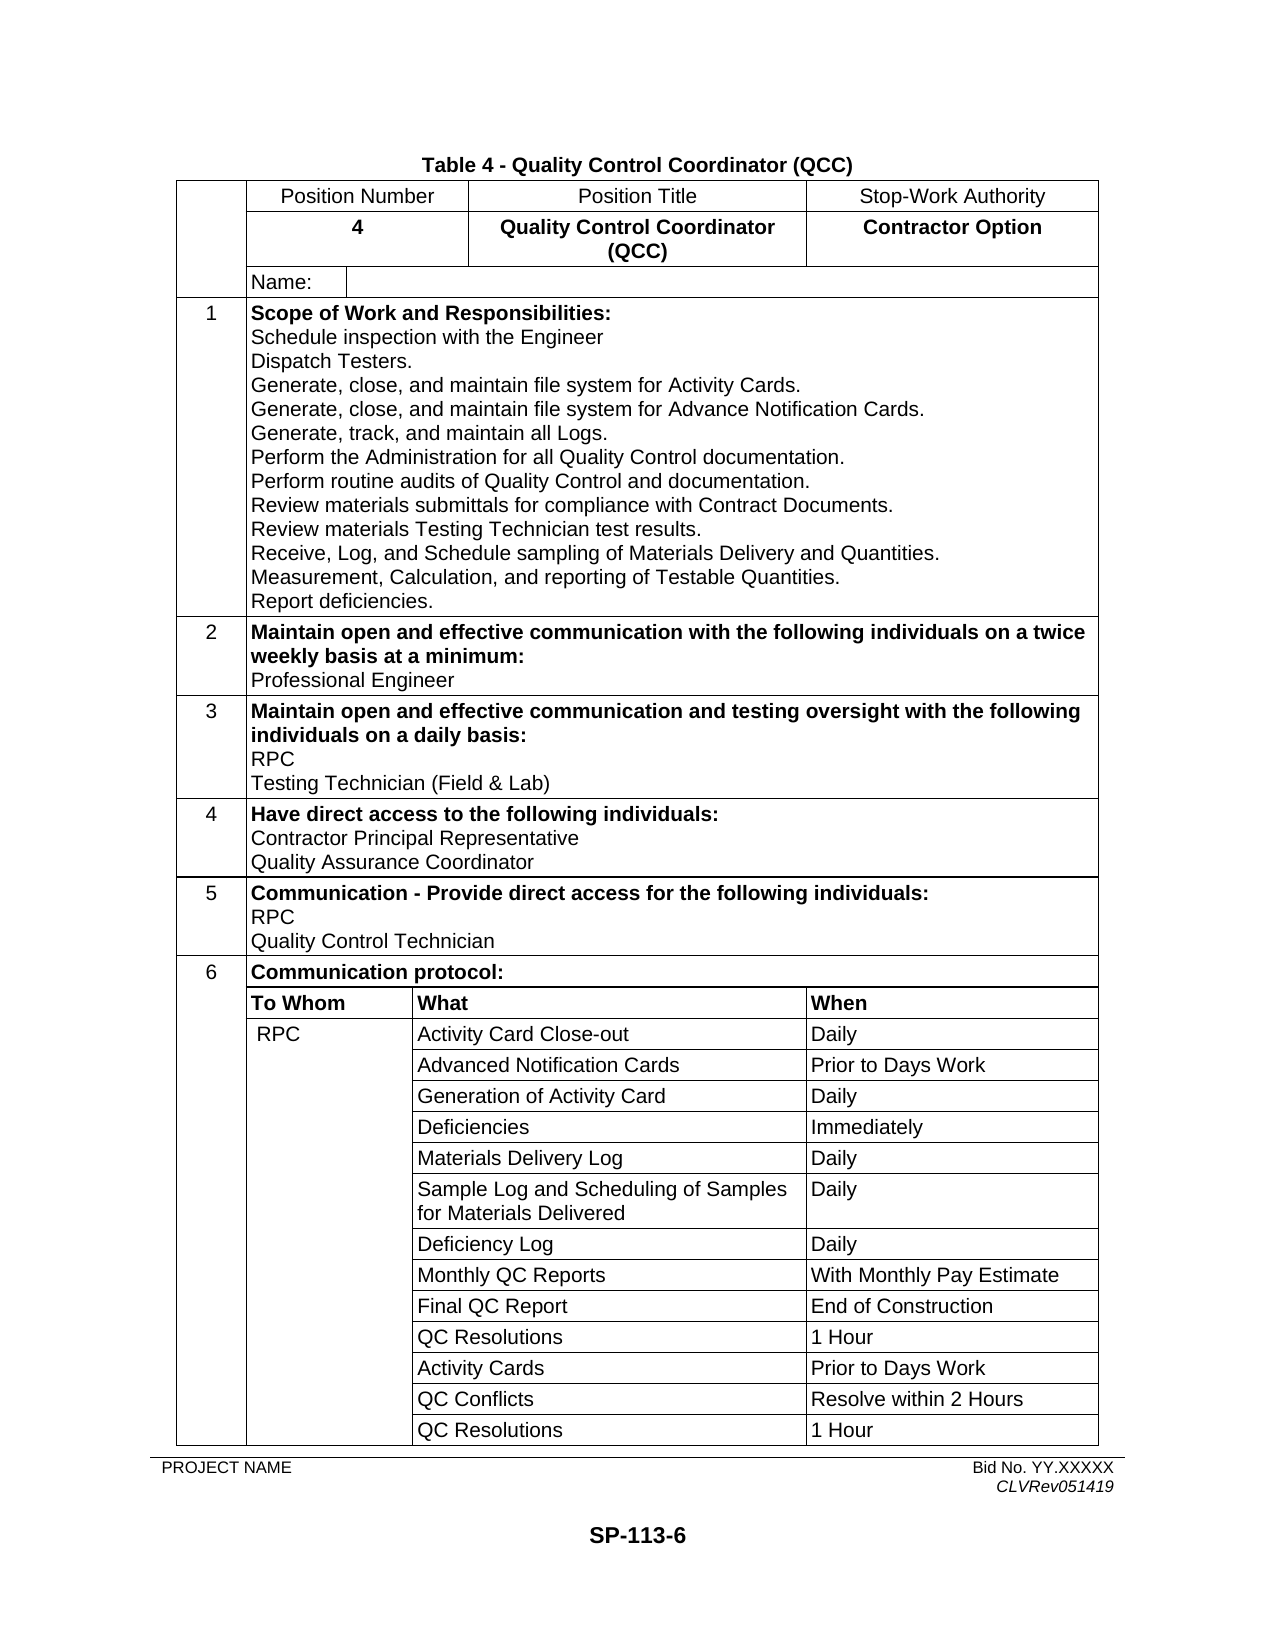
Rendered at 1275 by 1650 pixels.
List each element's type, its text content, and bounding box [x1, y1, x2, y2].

table_cell Monthly QC Reports [413, 1260, 806, 1290]
table_cell [347, 267, 1098, 297]
table_cell Advanced Notification Cards [413, 1050, 806, 1079]
table_cell 3 [177, 696, 246, 797]
table_cell Quality Control Coordinator (QCC) [469, 212, 806, 266]
table_cell Deficiency Log [413, 1229, 806, 1259]
table_cell 6 [177, 956, 246, 1445]
table_cell Position Number [247, 181, 468, 211]
table_cell 1 Hour [807, 1322, 1098, 1352]
table_cell Prior to Days Work [807, 1050, 1098, 1079]
table_cell Generation of Activity Card [413, 1081, 806, 1111]
table_cell Maintain open and effective communication with the following individuals on a twice weekly basis at a minimum: Professional Engineer [247, 617, 1098, 694]
table_cell When [807, 988, 1098, 1017]
table_cell Materials Delivery Log [413, 1143, 806, 1173]
table_cell To Whom [247, 988, 412, 1017]
table_cell What [413, 988, 806, 1017]
table_cell 4 [177, 799, 246, 876]
table_cell Maintain open and effective communication and testing oversight with the following individuals on a daily basis: RPC Testing Technician (Field & Lab) [247, 696, 1098, 797]
table_cell Position Title [469, 181, 806, 211]
table_cell Activity Card Close-out [413, 1019, 806, 1048]
table_cell 1 Hour [807, 1415, 1098, 1445]
table_cell QC Conflicts [413, 1384, 806, 1414]
table_cell Resolve within 2 Hours [807, 1384, 1098, 1414]
table_cell Sample Log and Scheduling of Samples for Materials Delivered [413, 1174, 806, 1228]
table_cell Deficiencies [413, 1112, 806, 1142]
table_header Table 4 - Quality Control Coordinator (QCC) [176, 150, 1099, 180]
table_cell Activity Cards [413, 1353, 806, 1383]
table_cell RPC [247, 1019, 412, 1445]
table_cell 5 [177, 878, 246, 955]
table_cell End of Construction [807, 1291, 1098, 1321]
table_cell Stop-Work Authority [807, 181, 1098, 211]
table_cell Daily [807, 1229, 1098, 1259]
table_cell Have direct access to the following individuals: Contractor Principal Representative Quality Assurance Coordinator [247, 799, 1098, 876]
table_cell Name: [247, 267, 346, 297]
table_cell Daily [807, 1019, 1098, 1048]
table_cell 1 [177, 298, 246, 616]
table_cell Daily [807, 1081, 1098, 1111]
table_cell Immediately [807, 1112, 1098, 1142]
table_cell With Monthly Pay Estimate [807, 1260, 1098, 1290]
table_cell Daily [807, 1143, 1098, 1173]
table_cell Contractor Option [807, 212, 1098, 266]
table_cell Final QC Report [413, 1291, 806, 1321]
table_cell Scope of Work and Responsibilities: Schedule inspection with the Engineer Dispatch Testers. Generate, close, and maintain file system for Activity Cards. Generate, close, and maintain file system for Advance Notification Cards. Generate, track, and maintain all Logs. Perform the Administration for all Quality Control documentation. Perform routine audits of Quality Control and documentation. Review materials submittals for compliance with Contract Documents. Review materials Testing Technician test results. Receive, Log, and Schedule sampling of Materials Delivery and Quantities. Measurement, Calculation, and reporting of Testable Quantities. Report deficiencies. [247, 298, 1098, 616]
table_cell [177, 181, 246, 297]
table_cell Communication protocol: [247, 956, 1098, 986]
table_cell Communication - Provide direct access for the following individuals: RPC Quality Control Technician [247, 878, 1098, 955]
table_cell QC Resolutions [413, 1415, 806, 1445]
table_cell Daily [807, 1174, 1098, 1228]
table_cell 2 [177, 617, 246, 694]
table_cell Prior to Days Work [807, 1353, 1098, 1383]
table_cell QC Resolutions [413, 1322, 806, 1352]
table_cell 4 [247, 212, 468, 266]
